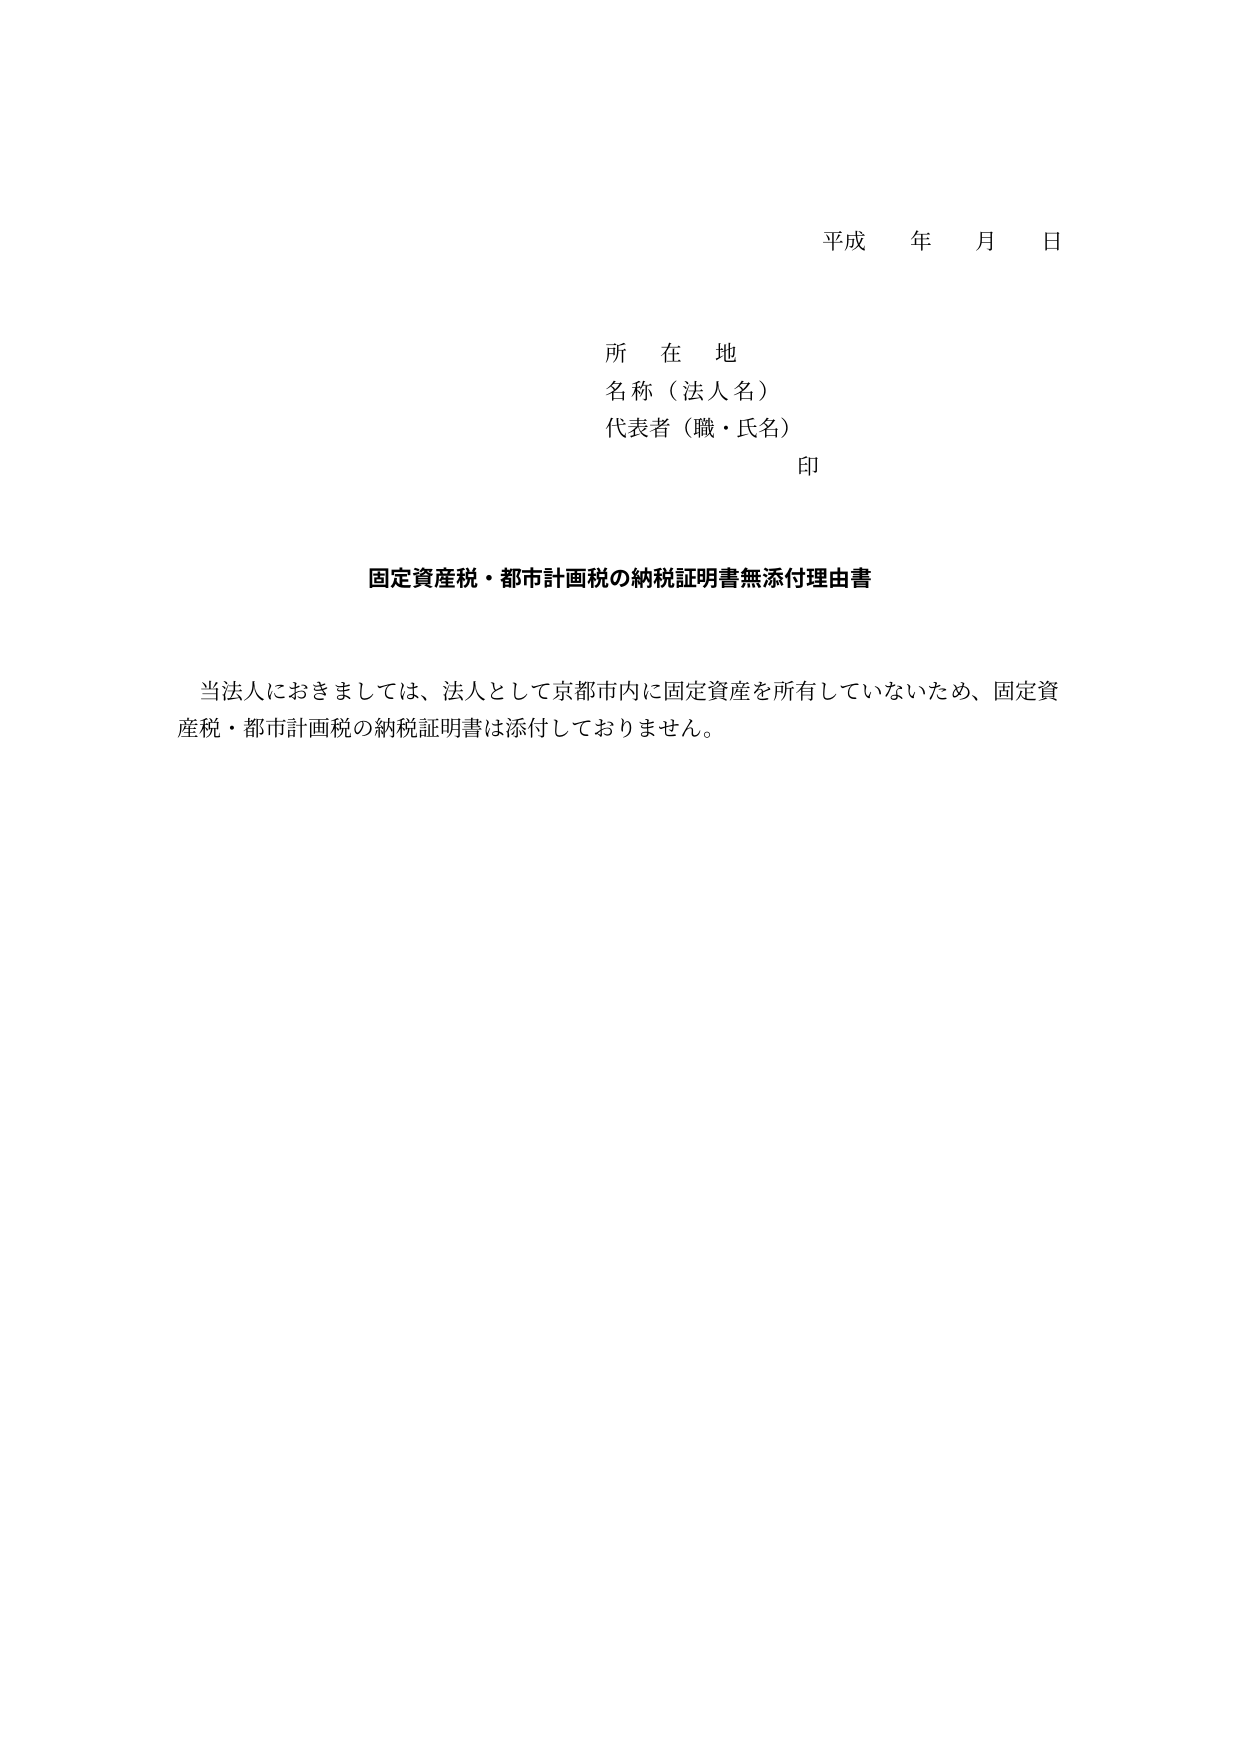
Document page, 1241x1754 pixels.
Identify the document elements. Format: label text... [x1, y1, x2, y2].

text 所在地 [605, 333, 1063, 371]
text 固定資産税・都市計画税の納税証明書無添付理由書 [177, 558, 1063, 596]
text 名称（法人名） [605, 371, 1063, 408]
text 当法人におきましては、法人として京都市内に固定資産を所有していないため、固定資産税・都市計画税の納税証明書は添付しておりません。 [177, 671, 1063, 746]
text 平成 年 月 日 [177, 221, 1063, 258]
text 代表者（職・氏名） 印 [605, 408, 1063, 483]
